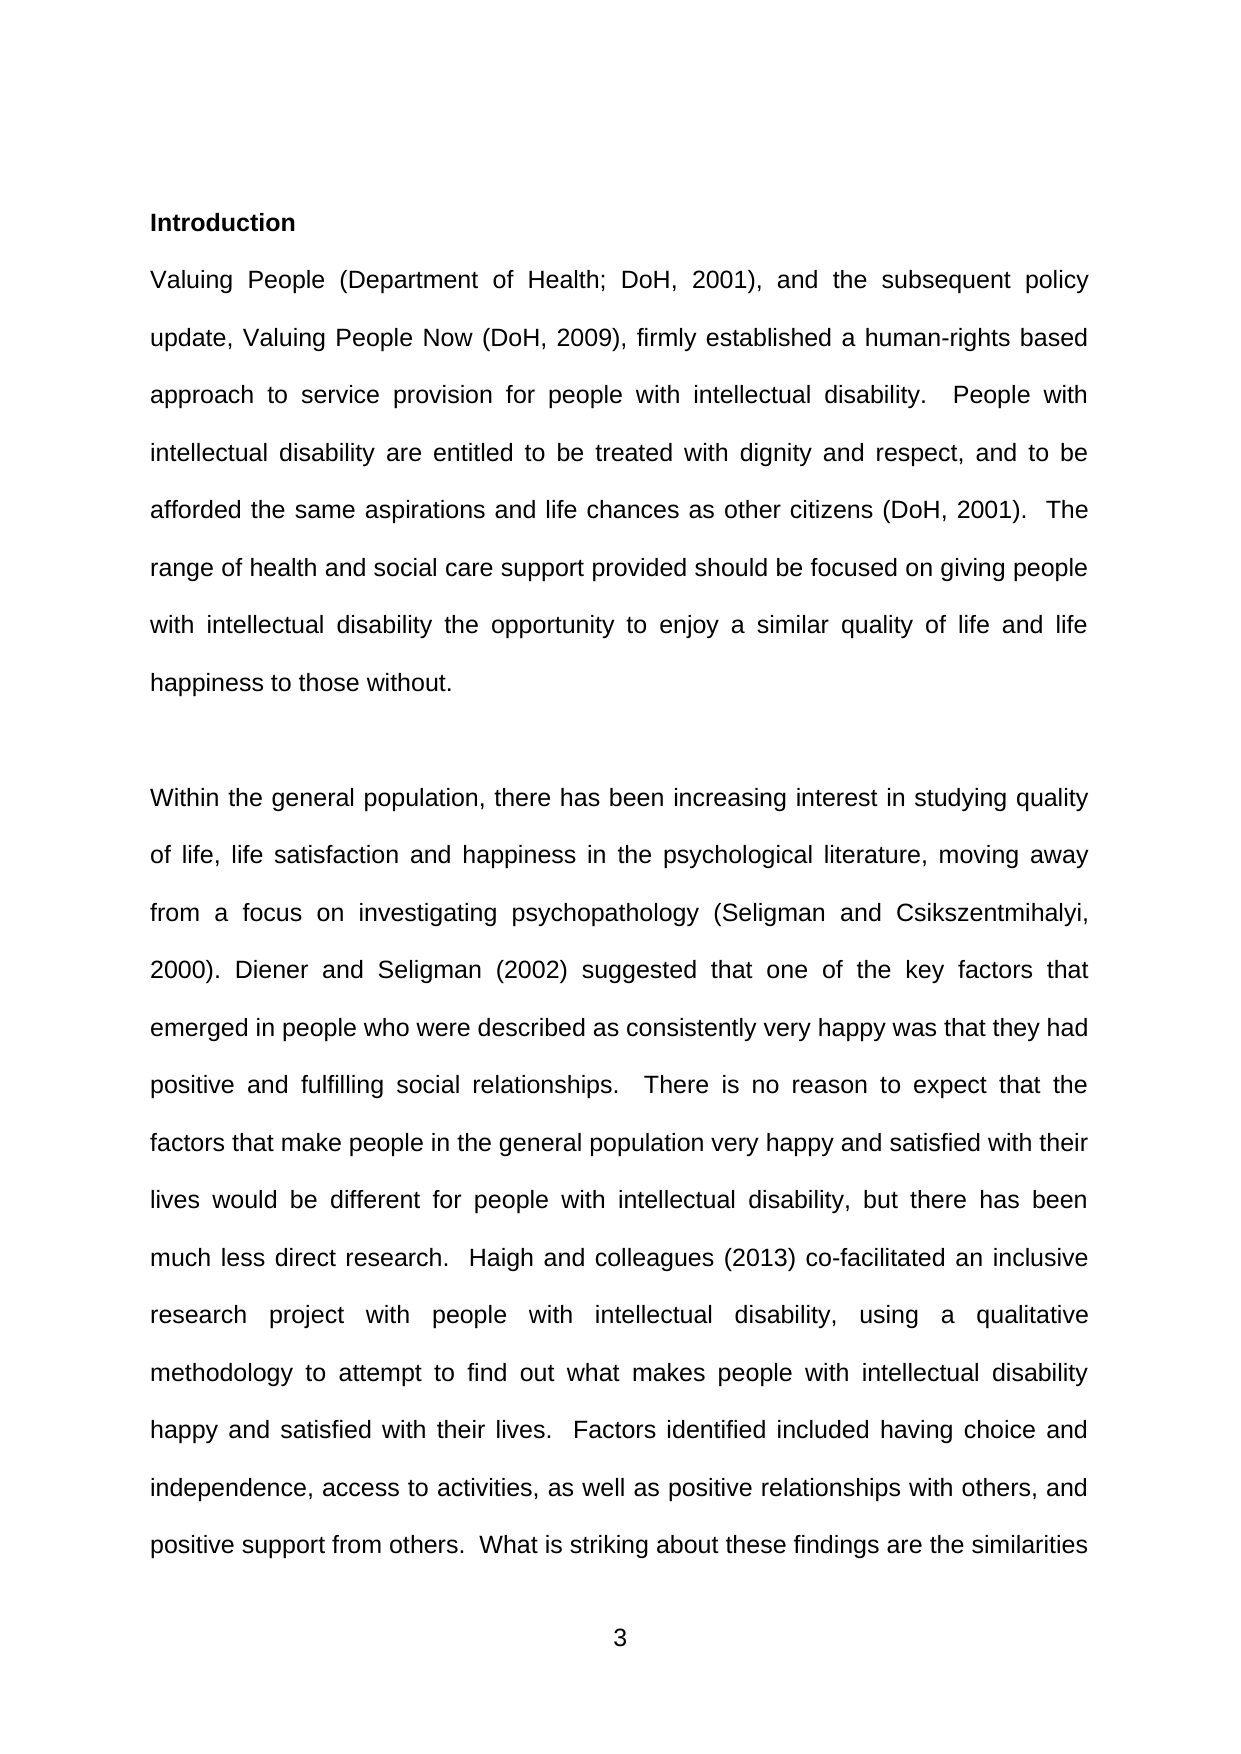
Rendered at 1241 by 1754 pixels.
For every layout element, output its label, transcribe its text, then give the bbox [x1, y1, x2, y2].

text Valuing People (Department of Health; DoH, 2001), and the subsequent policy update, Valuing People Now (DoH, 2009), firmly established a human-rights based approach to service provision for people with intellectual disability. People with intellectual disability are entitled to be treated with dignity and respect, and to be afforded the same aspirations and life chances as other citizens (DoH, 2001). The range of health and social care support provided should be focused on giving people with intellectual disability the opportunity to enjoy a similar quality of life and life happiness to those without. [150, 265, 1090, 696]
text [150, 782, 1090, 1559]
text Introduction [150, 207, 1090, 236]
